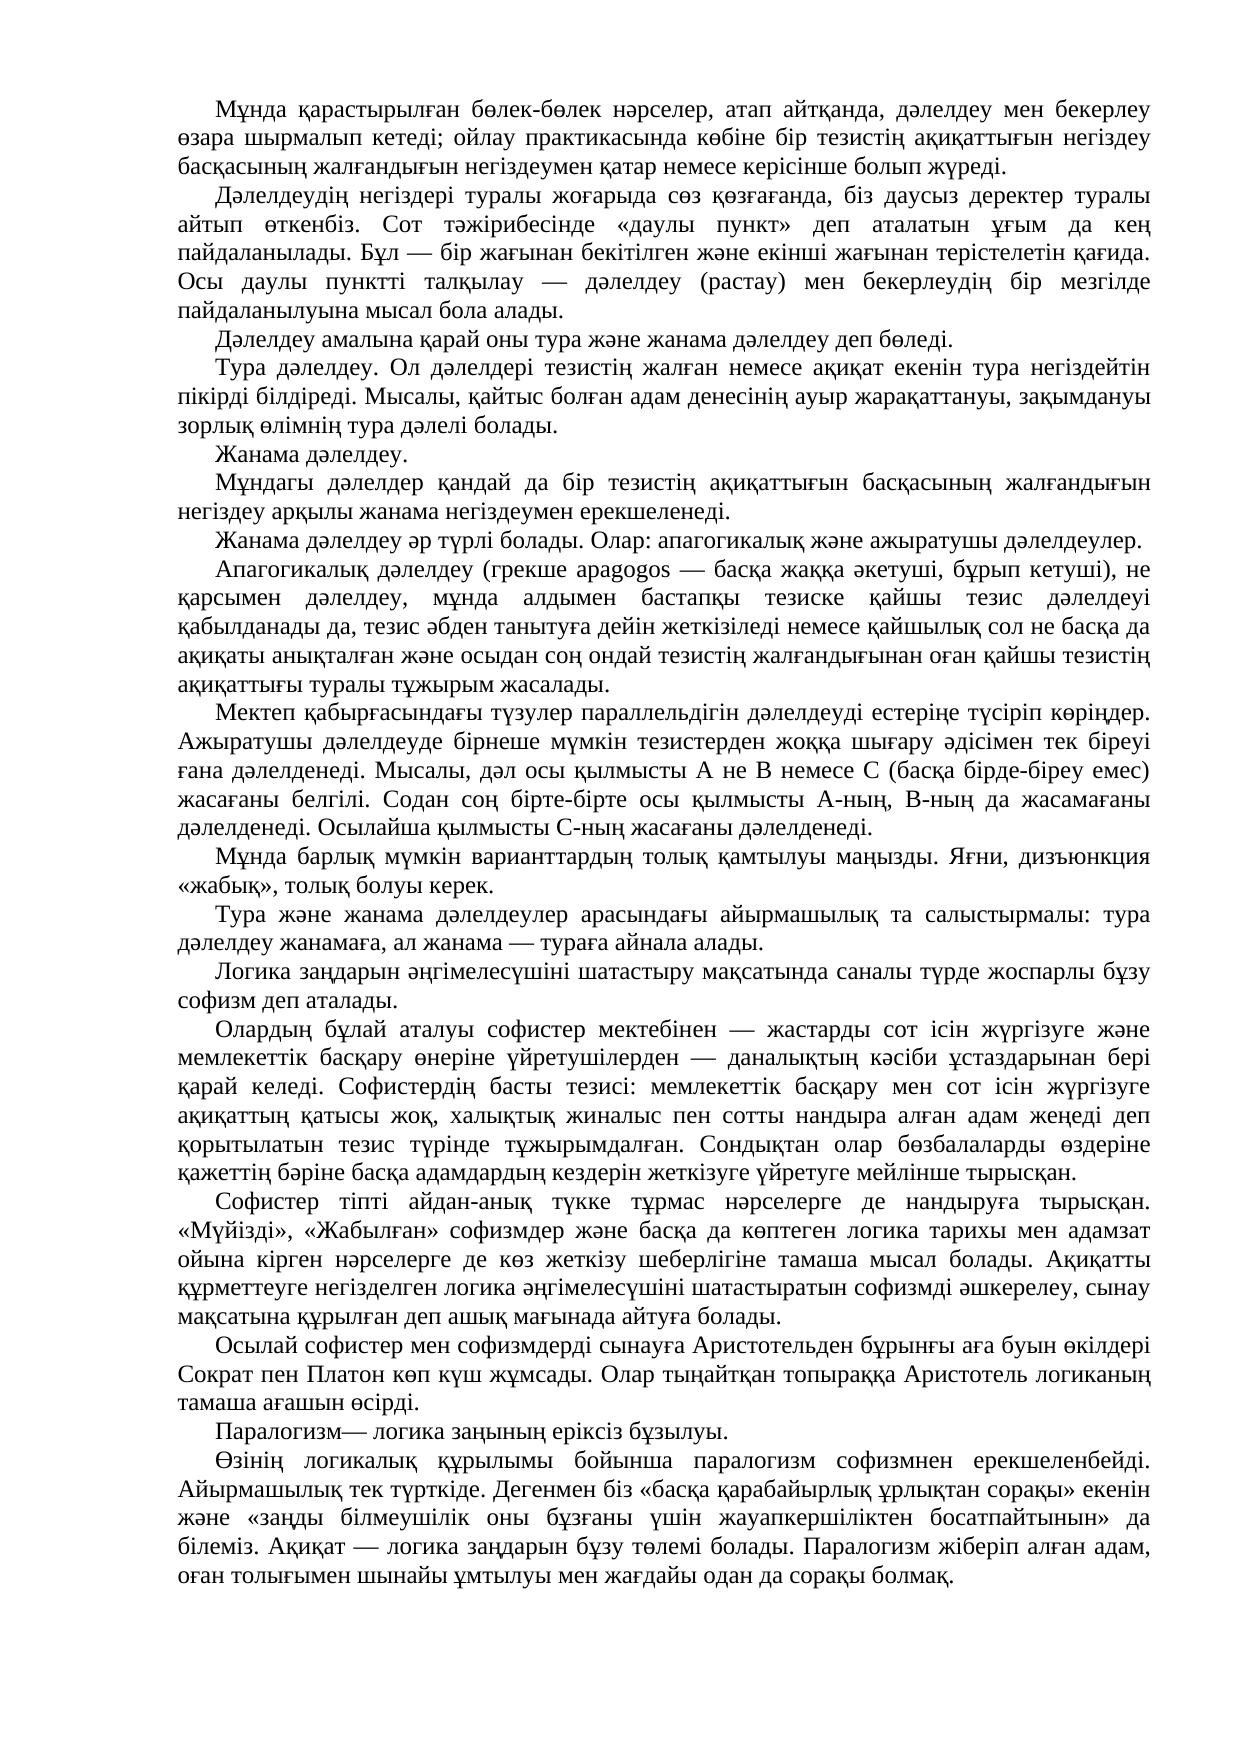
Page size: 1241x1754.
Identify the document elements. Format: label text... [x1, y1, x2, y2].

text Дәлелдеу амалына қарай оны тура және жанама дәлелдеу деп бөледі. [177, 324, 1152, 352]
text Өзінің логикалық құрылымы бойынша паралогизм софизмнен ерекшеленбейді. Айырмашылық тек түрткіде. Дегенмен біз «басқа қарабайырлық ұрлықтан сорақы» екенін және «заңды білмеушілік оны бұзғаны үшін жауапкершіліктен босатпайтынын» да білеміз. Ақиқат — логика заңдарын бұзу төлемі болады. Паралогизм жіберіп алған адам, оған толығымен шынайы ұмтылуы мен жағдайы одан да сорақы болмақ. [177, 1445, 1152, 1589]
text Мұнда қарастырылған бөлек-бөлек нәрселер, атап айтқанда, дәлелдеу мен бекерлеу өзара шырмалып кетеді; ойлау практикасында көбіне бір тезистің ақиқаттығын негіздеу басқасының жалғандығын негіздеумен қатар немесе керісінше болып жүреді. [177, 94, 1152, 180]
text Мұнда барлық мүмкін варианттардың толық қамтылуы маңызды. Яғни, дизъюнкция «жабық», толық болуы керек. [177, 841, 1152, 899]
text Дәлелдеудің негіздері туралы жоғарыда сөз қөзғағанда, біз даусыз деректер туралы айтып өткенбіз. Сот тәжірибесінде «даулы пункт» деп аталатын ұғым да кең пайдаланылады. Бұл — бір жағынан бекітілген және екінші жағынан терістелетін қағида. Осы даулы пунктті талқылау — дәлелдеу (растау) мен бекерлеудің бір мезгілде пайдаланылуына мысал бола алады. [177, 180, 1152, 324]
text Тура және жанама дәлелдеулер арасындағы айырмашылық та салыстырмалы: тура дәлелдеу жанамаға, ал жанама — тураға айнала алады. [177, 899, 1152, 956]
text Жанама дәлелдеу әр түрлі болады. Олар: апагогикалық және ажыратушы дәлелдеулер. [177, 525, 1152, 554]
text Осылай софистер мен софизмдерді сынауға Аристотельден бұрынғы аға буын өкілдері Сократ пен Платон көп күш жұмсады. Олар тыңайтқан топыраққа Аристотель логиканың тамаша ағашын өсірді. [177, 1330, 1152, 1416]
text Мектеп қабырғасындағы түзулер параллельдігін дәлелдеуді естеріңе түсіріп көріңдер. Ажыратушы дәлелдеуде бірнеше мүмкін тезистерден жоққа шығару әдісімен тек біреуі ғана дәлелденеді. Мысалы, дәл осы қылмысты А не В немесе С (басқа бірде-біреу емес) жасағаны белгілі. Содан соң бірте-бірте осы қылмысты А-ның, В-ның да жасамағаны дәлелденеді. Осылайша қылмысты С-ның жасағаны дәлелденеді. [177, 697, 1152, 841]
text Тура дәлелдеу. Ол дәлелдері тезистің жалған немесе ақиқат екенін тура негіздейтін пікірді білдіреді. Мысалы, қайтыс болған адам денесінің ауыр жарақаттануы, зақымдануы зорлық өлімнің тура дәлелі болады. [177, 352, 1152, 439]
text Софистер тіпті айдан-анық түкке тұрмас нәрселерге де нандыруға тырысқан. «Мүйізді», «Жабылған» софизмдер және басқа да көптеген логика тарихы мен адамзат ойына кірген нәрселерге де көз жеткізу шеберлігіне тамаша мысал болады. Ақиқатты құрметтеуге негізделген логика әңгімелесүшіні шатастыратын софизмді әшкерелеу, сынау мақсатына құрылған деп ашық мағынада айтуға болады. [177, 1186, 1152, 1330]
text Логика заңдарын әңгімелесүшіні шатастыру мақсатында саналы түрде жоспарлы бұзу софизм деп аталады. [177, 956, 1152, 1014]
text Жанама дәлелдеу. [177, 439, 1152, 467]
text Паралогизм— логика заңының еріксіз бұзылуы. [177, 1416, 1152, 1445]
text Апагогикалық дәлелдеу (грекше apagogos — басқа жаққа әкетуші, бұрып кетуші), не қарсымен дәлелдеу, мұнда алдымен бастапқы тезиске қайшы тезис дәлелдеуі қабылданады да, тезис әбден танытуға дейін жеткізіледі немесе қайшылық сол не басқа да ақиқаты анықталған және осыдан соң ондай тезистің жалғандығынан оған қайшы тезистің ақиқаттығы туралы тұжырым жасалады. [177, 554, 1152, 697]
text Олардың бұлай аталуы софистер мектебінен — жастарды сот ісін жүргізуге және мемлекеттік басқару өнеріне үйретушілерден — даналықтың кәсіби ұстаздарынан бері қарай келеді. Софистердің басты тезисі: мемлекеттік басқару мен сот ісін жүргізуге ақиқаттың қатысы жоқ, халықтық жиналыс пен сотты нандыра алған адам жеңеді деп қорытылатын тезис түрінде тұжырымдалған. Сондықтан олар бөзбалаларды өздеріне қажеттің бәріне басқа адамдардың кездерін жеткізуге үйретуге мейлінше тырысқан. [177, 1014, 1152, 1186]
text Мұндагы дәлелдер қандай да бір тезистің ақиқаттығын басқасының жалғандығын негіздеу арқылы жанама негіздеумен ерекшеленеді. [177, 467, 1152, 525]
